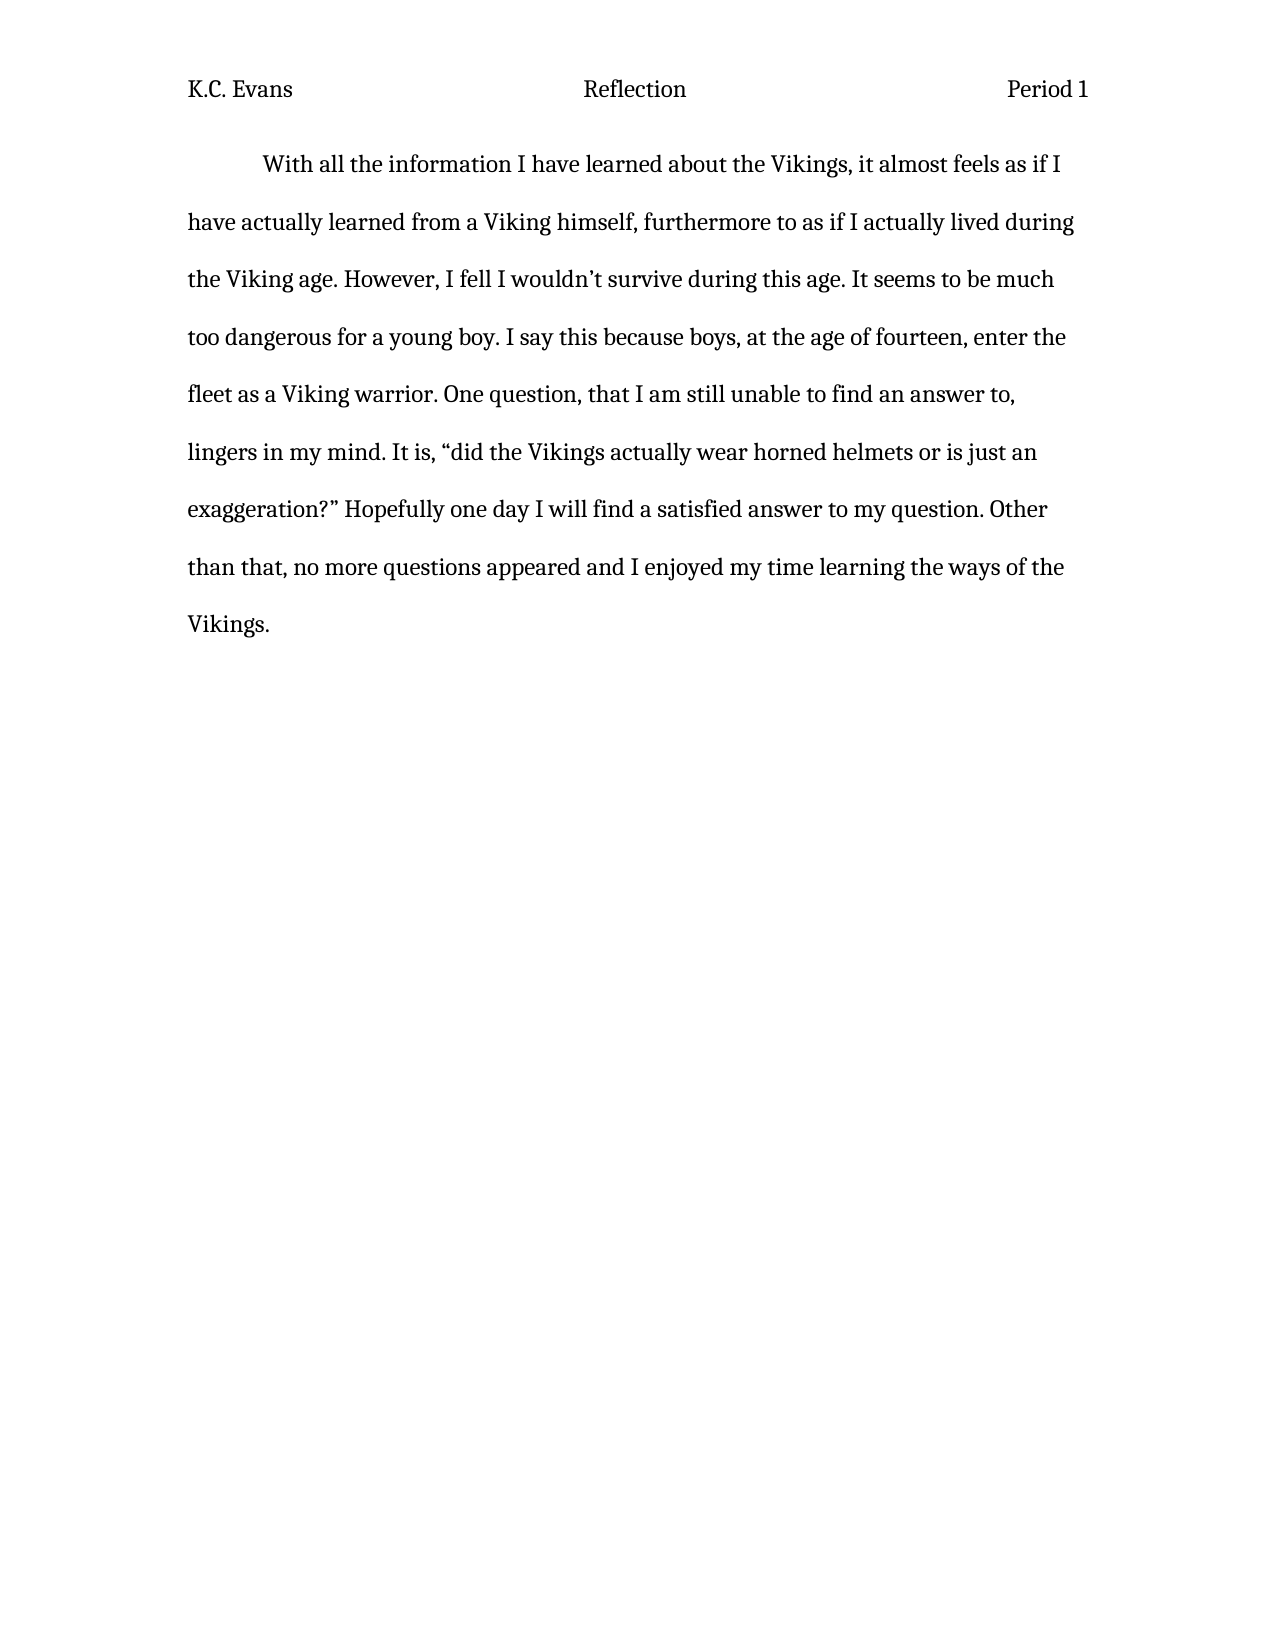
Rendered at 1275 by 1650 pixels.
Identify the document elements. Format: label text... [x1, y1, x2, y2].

text With all the information I have learned about the Vikings, it almost feels as if I have actually learned from a Viking himself, furthermore to as if I actually lived during the Viking age. However, I fell I wouldn’t survive during this age. It seems to be much too dangerous for a young boy. I say this because boys, at the age of fourteen, enter the fleet as a Viking warrior. One question, that I am still unable to find an answer to, lingers in my mind. It is, “did the Vikings actually wear horned helmets or is just an exaggeration?” Hopefully one day I will find a satisfied answer to my question. Other than that, no more questions appeared and I enjoyed my time learning the ways of the Vikings. [187, 150, 1087, 639]
